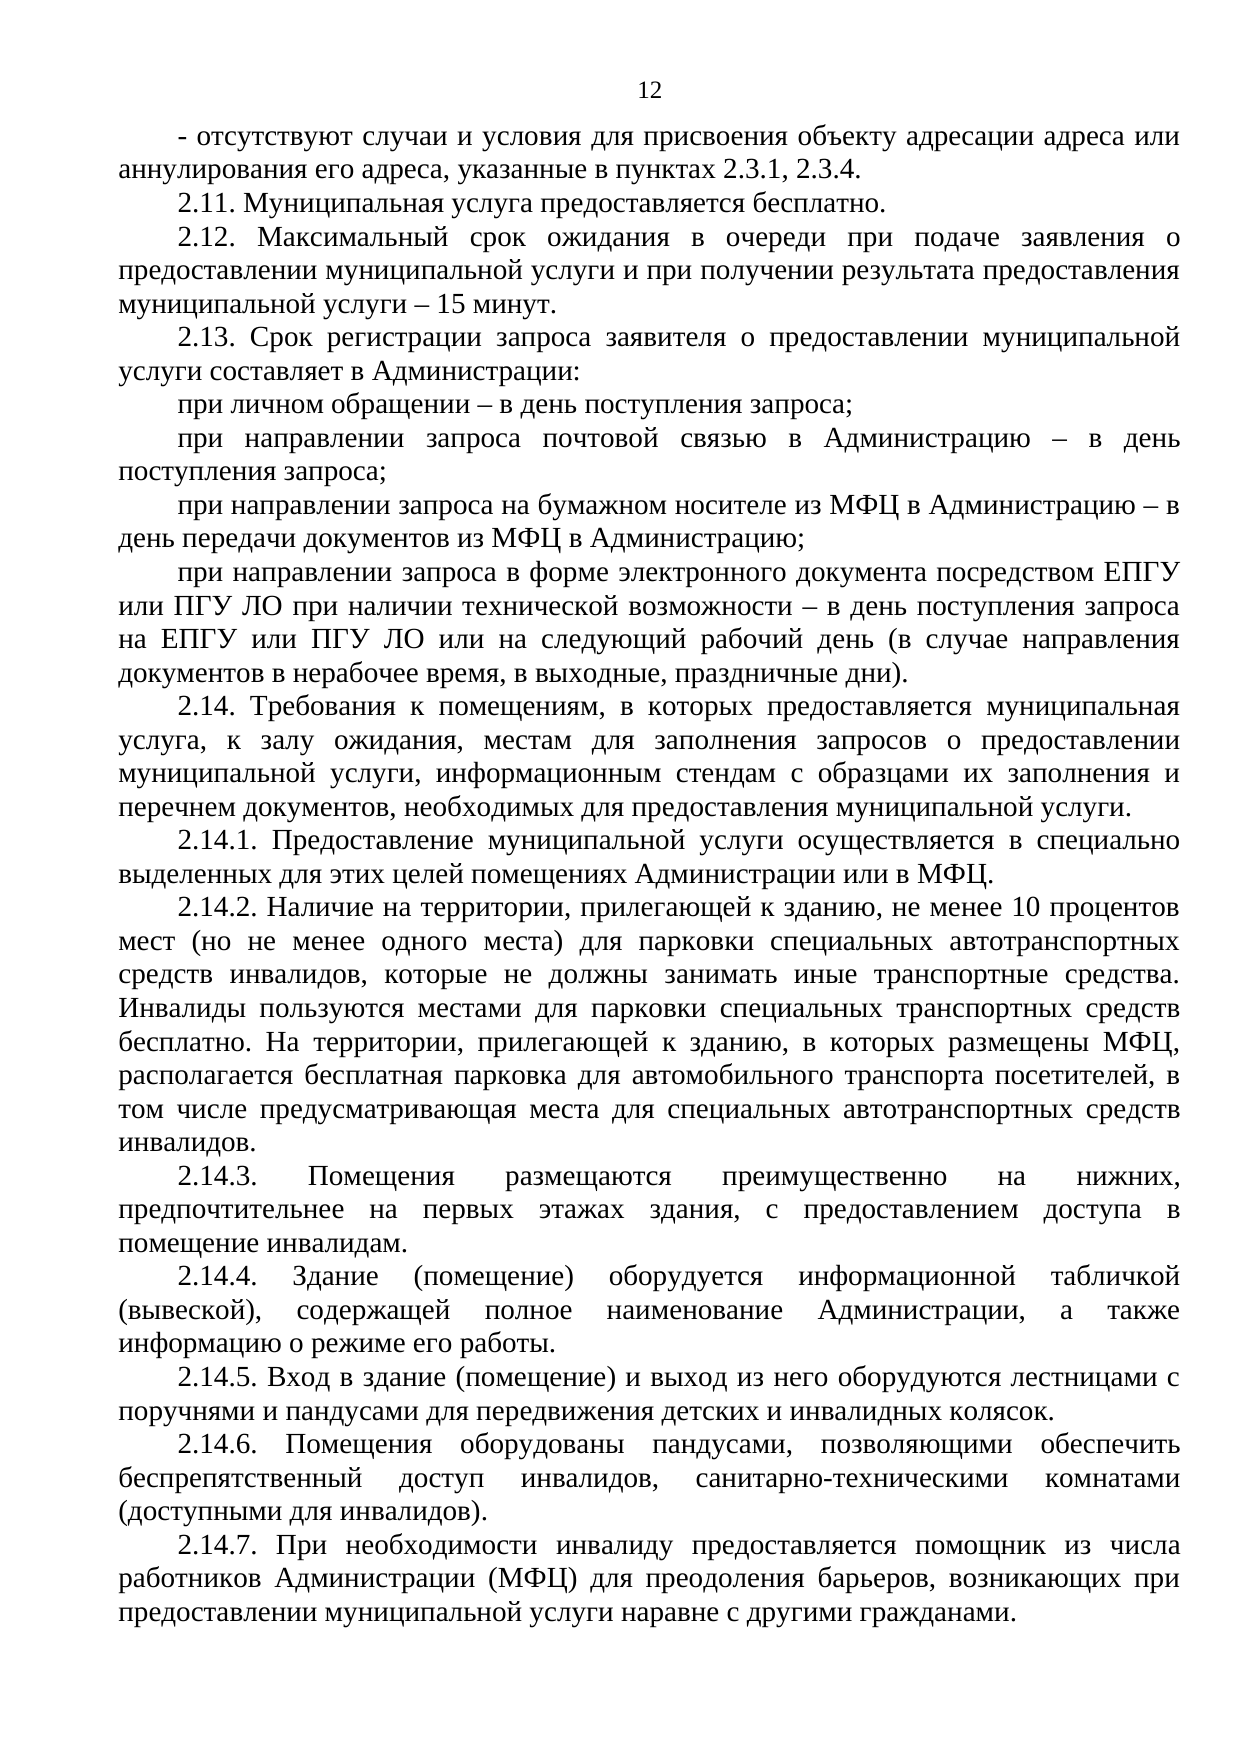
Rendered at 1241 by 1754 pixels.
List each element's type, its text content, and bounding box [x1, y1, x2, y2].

text при личном обращении – в день поступления запроса; [118, 386, 1181, 420]
text 2.14. Требования к помещениям, в которых предоставляется муниципальная услуга, к залу ожидания, местам для заполнения запросов о предоставлении муниципальной услуги, информационным стендам с образцами их заполнения и перечнем документов, необходимых для предоставления муниципальной услуги. [118, 688, 1181, 822]
text при направлении запроса в форме электронного документа посредством ЕПГУ или ПГУ ЛО при наличии технической возможности – в день поступления запроса на ЕПГУ или ПГУ ЛО или на следующий рабочий день (в случае направления документов в нерабочее время, в выходные, праздничные дни). [118, 554, 1181, 688]
text 2.11. Муниципальная услуга предоставляется бесплатно. [118, 185, 1181, 219]
text 2.14.4. Здание (помещение) оборудуется информационной табличкой (вывеской), содержащей полное наименование Администрации, а также информацию о режиме его работы. [118, 1258, 1181, 1359]
text 2.14.7. При необходимости инвалиду предоставляется помощник из числа работников Администрации (МФЦ) для преодоления барьеров, возникающих при предоставлении муниципальной услуги наравне с другими гражданами. [118, 1527, 1181, 1627]
text 2.13. Срок регистрации запроса заявителя о предоставлении муниципальной услуги составляет в Администрации: [118, 319, 1181, 386]
text 2.12. Максимальный срок ожидания в очереди при подаче заявления о предоставлении муниципальной услуги и при получении результата предоставления муниципальной услуги – 15 минут. [118, 219, 1181, 319]
text 2.14.2. Наличие на территории, прилегающей к зданию, не менее 10 процентов мест (но не менее одного места) для парковки специальных автотранспортных средств инвалидов, которые не должны занимать иные транспортные средства. Инвалиды пользуются местами для парковки специальных транспортных средств бесплатно. На территории, прилегающей к зданию, в которых размещены МФЦ, располагается бесплатная парковка для автомобильного транспорта посетителей, в том числе предусматривающая места для специальных автотранспортных средств инвалидов. [118, 889, 1181, 1158]
text 2.14.1. Предоставление муниципальной услуги осуществляется в специально выделенных для этих целей помещениях Администрации или в МФЦ. [118, 822, 1181, 889]
text 2.14.6. Помещения оборудованы пандусами, позволяющими обеспечить беспрепятственный доступ инвалидов, санитарно-техническими комнатами (доступными для инвалидов). [118, 1426, 1181, 1527]
text 2.14.5. Вход в здание (помещение) и выход из него оборудуются лестницами с поручнями и пандусами для передвижения детских и инвалидных колясок. [118, 1359, 1181, 1426]
text 2.14.3. Помещения размещаются преимущественно на нижних, предпочтительнее на первых этажах здания, с предоставлением доступа в помещение инвалидам. [118, 1158, 1181, 1258]
text при направлении запроса почтовой связью в Администрацию – в день поступления запроса; [118, 420, 1181, 487]
text при направлении запроса на бумажном носителе из МФЦ в Администрацию – в день передачи документов из МФЦ в Администрацию; [118, 487, 1181, 554]
text - отсутствуют случаи и условия для присвоения объекту адресации адреса или аннулирования его адреса, указанные в пунктах 2.3.1, 2.3.4. [118, 118, 1181, 185]
